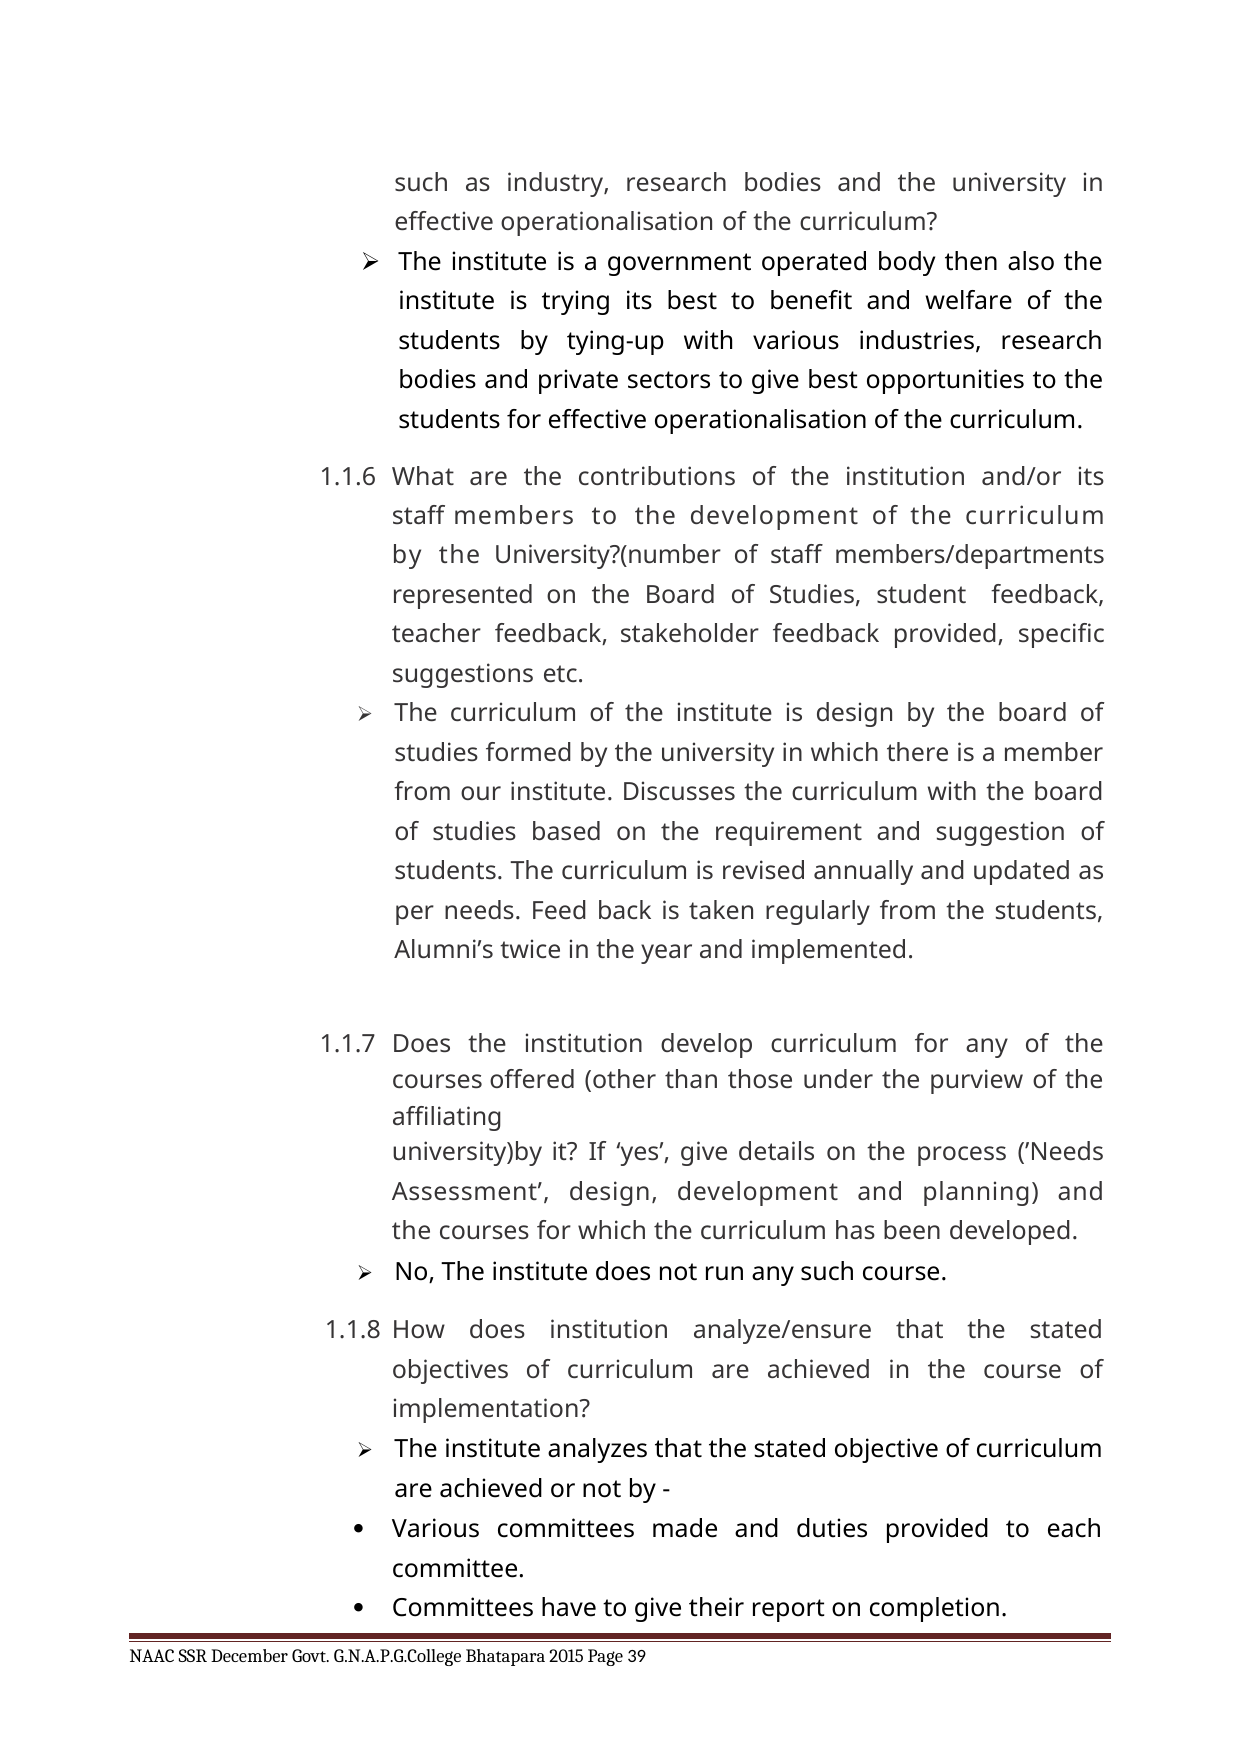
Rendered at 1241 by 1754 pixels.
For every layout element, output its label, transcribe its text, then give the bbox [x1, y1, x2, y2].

text 1.1.8 How does institution analyze/ensure that the stated objectives of curriculum are achieved in the course of implementation? [324, 1312, 1103, 1425]
text university)by it? If ‘yes’, give details on the process (’Needs Assessment’, design, development and planning) and the courses for which the curriculum has been developed. [392, 1134, 1104, 1247]
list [319, 164, 1104, 238]
list Various committees made and duties provided to each committee. [354, 1511, 1103, 1584]
list The institute is a government operated body then also the institute is trying its best to benefit and welfare of the students by tying-up with various industries, research bodies and private sectors to give best opportunities to the students for effective operationalisation of the curriculum. [361, 243, 1104, 436]
list The curriculum of the institute is design by the board of studies formed by the university in which there is a member from our institute. Discusses the curriculum with the board of studies based on the requirement and suggestion of students. The curriculum is revised annually and updated as per needs. Feed back is taken regularly from the students, Alumni’s twice in the year and implemented. [357, 695, 1105, 966]
list Committees have to give their report on completion. [354, 1590, 1103, 1624]
list The institute analyzes that the stated objective of curriculum are achieved or not by - [357, 1431, 1103, 1505]
text 1.1.7 Does the institution develop curriculum for any of the courses offered (other than those under the purview of the affiliating [319, 1023, 1103, 1133]
list No, The institute does not run any such course. [357, 1254, 1104, 1288]
text 1.1.6 What are the contributions of the institution and/or its staff members to the development of the curriculum by the University?(number of staff members/departments represented on the Board of Studies, student feedback, teacher feedback, stakeholder feedback provided, specific suggestions etc. [319, 458, 1105, 690]
